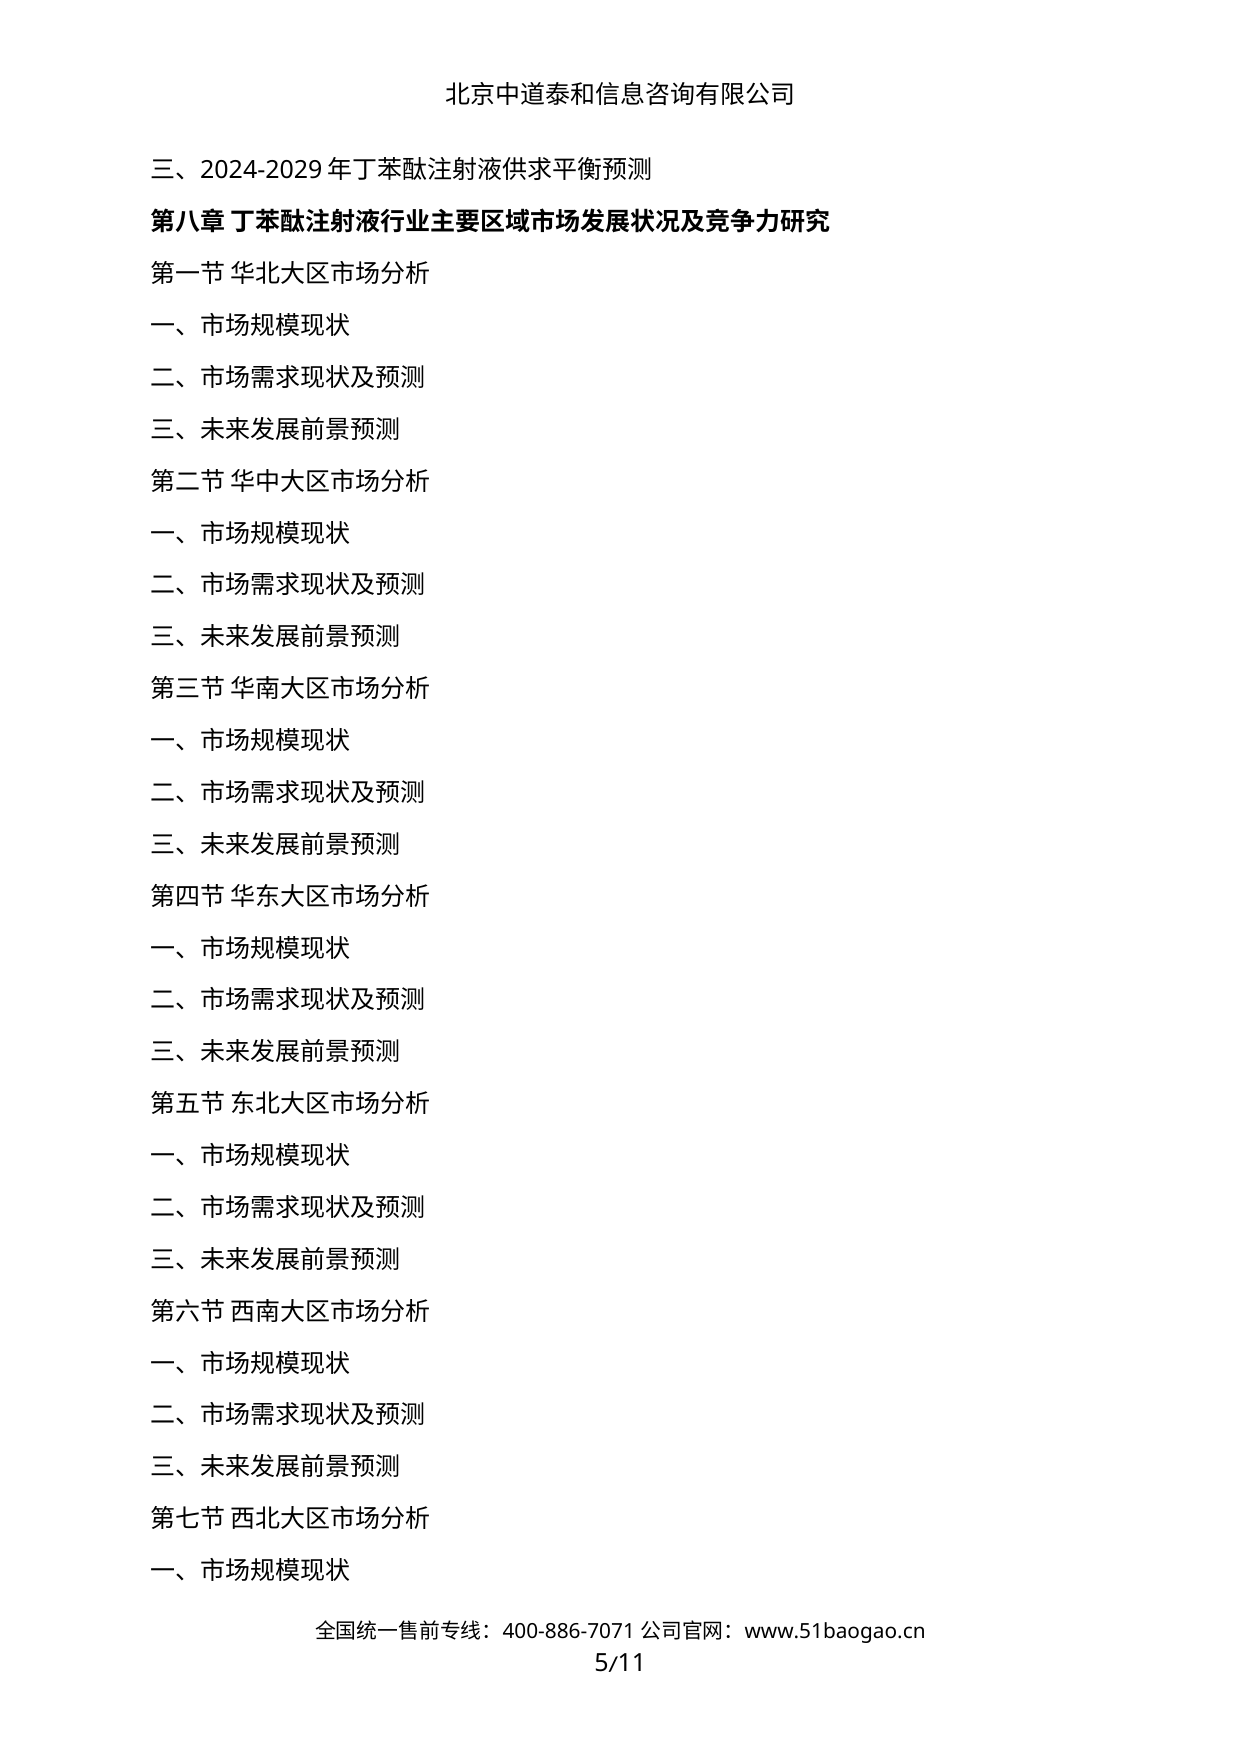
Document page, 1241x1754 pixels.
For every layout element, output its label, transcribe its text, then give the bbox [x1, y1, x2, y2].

text 一、市场规模现状 [150, 1551, 1090, 1587]
text 一、市场规模现状 [150, 928, 1090, 964]
text 一、市场规模现状 [150, 1343, 1090, 1379]
text 第七节 西北大区市场分析 [150, 1499, 1090, 1535]
text 第六节 西南大区市场分析 [150, 1291, 1090, 1327]
text 第四节 华东大区市场分析 [150, 876, 1090, 912]
text 第五节 东北大区市场分析 [150, 1084, 1090, 1120]
text 二、市场需求现状及预测 [150, 357, 1090, 394]
text 二、市场需求现状及预测 [150, 980, 1090, 1016]
text 三、未来发展前景预测 [150, 824, 1090, 861]
text 一、市场规模现状 [150, 721, 1090, 757]
text 第三节 华南大区市场分析 [150, 669, 1090, 705]
text 第八章 丁苯酞注射液行业主要区域市场发展状况及竞争力研究 [150, 202, 1090, 238]
text 三、未来发展前景预测 [150, 1447, 1090, 1483]
text 二、市场需求现状及预测 [150, 565, 1090, 601]
text 一、市场规模现状 [150, 306, 1090, 342]
text 第二节 华中大区市场分析 [150, 461, 1090, 497]
text 一、市场规模现状 [150, 513, 1090, 549]
text 三、未来发展前景预测 [150, 617, 1090, 653]
text 三、未来发展前景预测 [150, 409, 1090, 446]
text 三、未来发展前景预测 [150, 1239, 1090, 1276]
text 三、2024-2029年丁苯酞注射液供求平衡预测 [150, 150, 1090, 186]
text 一、市场规模现状 [150, 1136, 1090, 1172]
text 第一节 华北大区市场分析 [150, 254, 1090, 290]
text 三、未来发展前景预测 [150, 1032, 1090, 1068]
text 二、市场需求现状及预测 [150, 1187, 1090, 1224]
text 二、市场需求现状及预测 [150, 772, 1090, 809]
text 二、市场需求现状及预测 [150, 1395, 1090, 1431]
